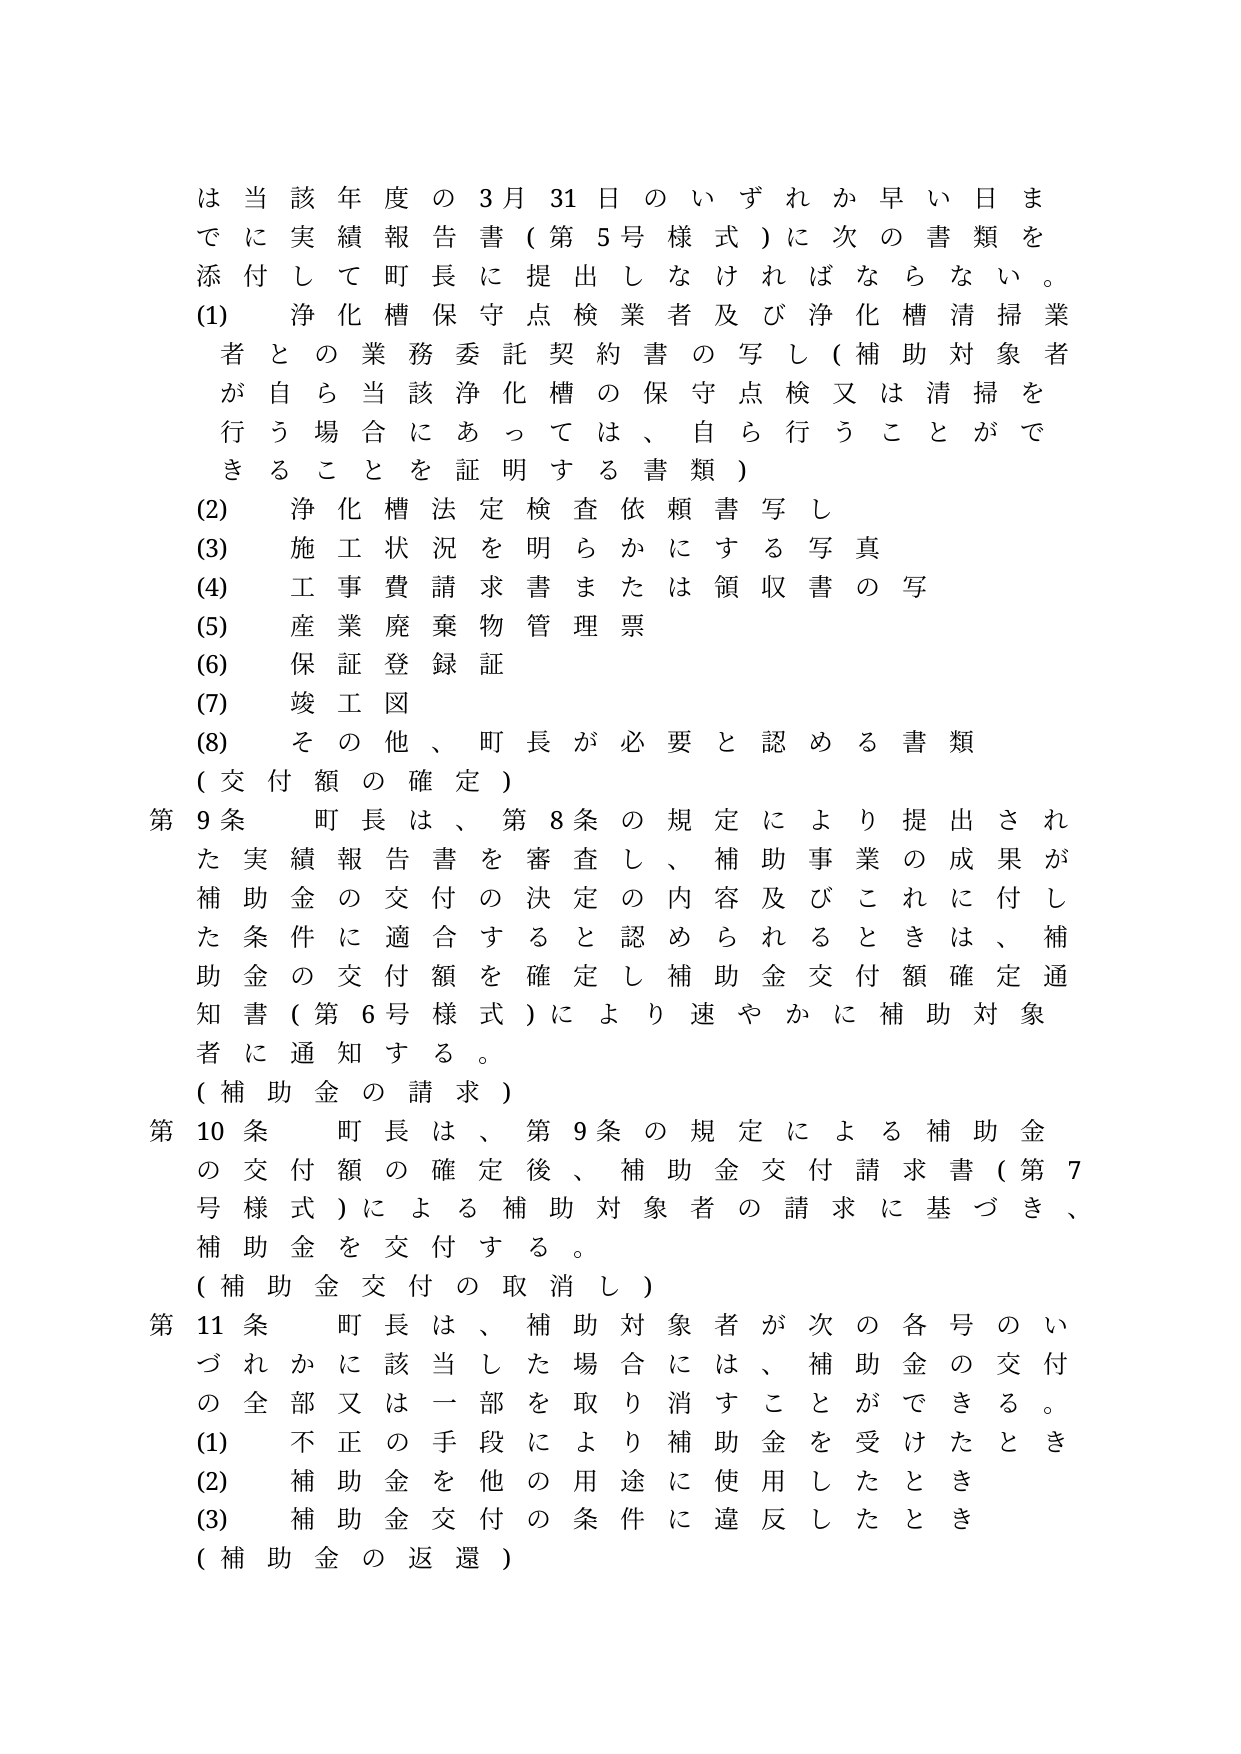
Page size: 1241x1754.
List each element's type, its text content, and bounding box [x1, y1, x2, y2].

text (補助金の返還) [174, 1537, 1091, 1576]
text (1) 不正の手段により補助金を受けたとき [174, 1421, 1091, 1460]
text (2) 補助金を他の用途に使用したとき [174, 1460, 1091, 1499]
text (2) 浄化槽法定検査依頼書写し [174, 488, 1091, 527]
text (交付額の確定) [174, 760, 1091, 799]
text (3) 補助金交付の条件に違反したとき [174, 1499, 1091, 1537]
text 第9条 町長は、第8条の規定により提出された実績報告書を審査し、補助事業の成果が補助金の交付の決定の内容及びこれに付した条件に適合すると認められるときは、補助金の交付額を確定し補助金交付額確定通知書(第6号様式)により速やかに補助対象者に通知する。 [149, 799, 1091, 1071]
text (6) 保証登録証 [174, 644, 1091, 683]
text (補助金交付の取消し) [174, 1266, 1091, 1304]
text 第10条 町長は、第9条の規定による補助金の交付額の確定後、補助金交付請求書(第7号様式)による補助対象者の請求に基づき、補助金を交付する。 [149, 1110, 1091, 1266]
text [149, 178, 1091, 294]
text (5) 産業廃棄物管理票 [174, 605, 1091, 644]
text (補助金の請求) [174, 1071, 1091, 1110]
text (1) 浄化槽保守点検業者及び浄化槽清掃業者との業務委託契約書の写し(補助対象者が自ら当該浄化槽の保守点検又は清掃を行う場合にあっては、自ら行うことができることを証明する書類) [174, 294, 1091, 488]
text (3) 施工状況を明らかにする写真 [174, 527, 1091, 566]
text (7) 竣工図 [174, 683, 1091, 722]
text (4) 工事費請求書または領収書の写 [174, 566, 1091, 605]
text 第11条 町長は、補助対象者が次の各号のいづれかに該当した場合には、補助金の交付の全部又は一部を取り消すことができる。 [149, 1304, 1091, 1421]
text (8) その他、町長が必要と認める書類 [174, 722, 1091, 760]
